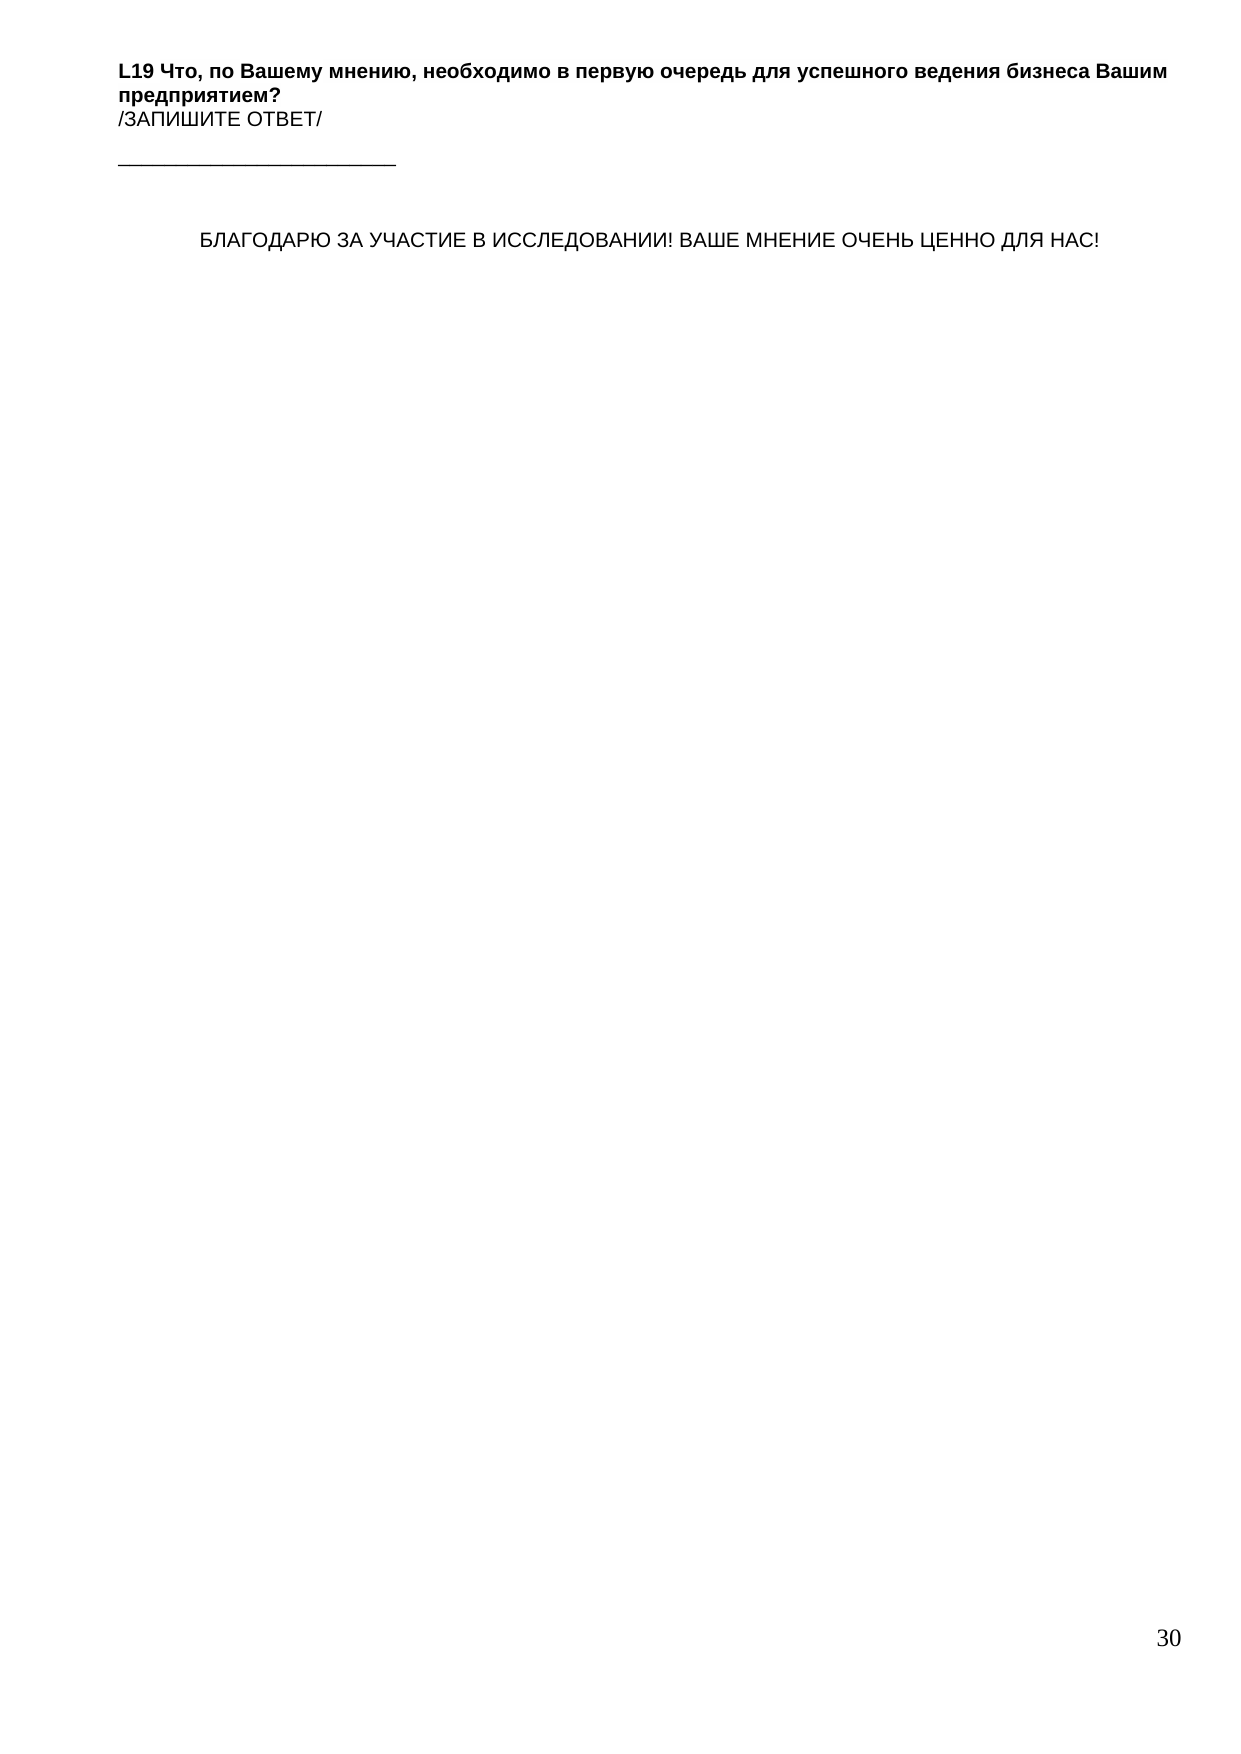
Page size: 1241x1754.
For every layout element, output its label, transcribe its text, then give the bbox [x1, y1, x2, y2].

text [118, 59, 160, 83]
text /ЗАПИШИТЕ ОТВЕТ/ [118, 107, 1181, 131]
text L19 Что, по Вашему мнению, необходимо в первую очередь для успешного ведения бизнеса Вашим предприятием? [240, 59, 1181, 107]
text БЛАГОДАРЮ ЗА УЧАСТИЕ В ИССЛЕДОВАНИИ! ВАШЕ МНЕНИЕ ОЧЕНЬ ЦЕННО ДЛЯ НАС! [118, 227, 1181, 251]
text ________________________ [118, 143, 1181, 167]
